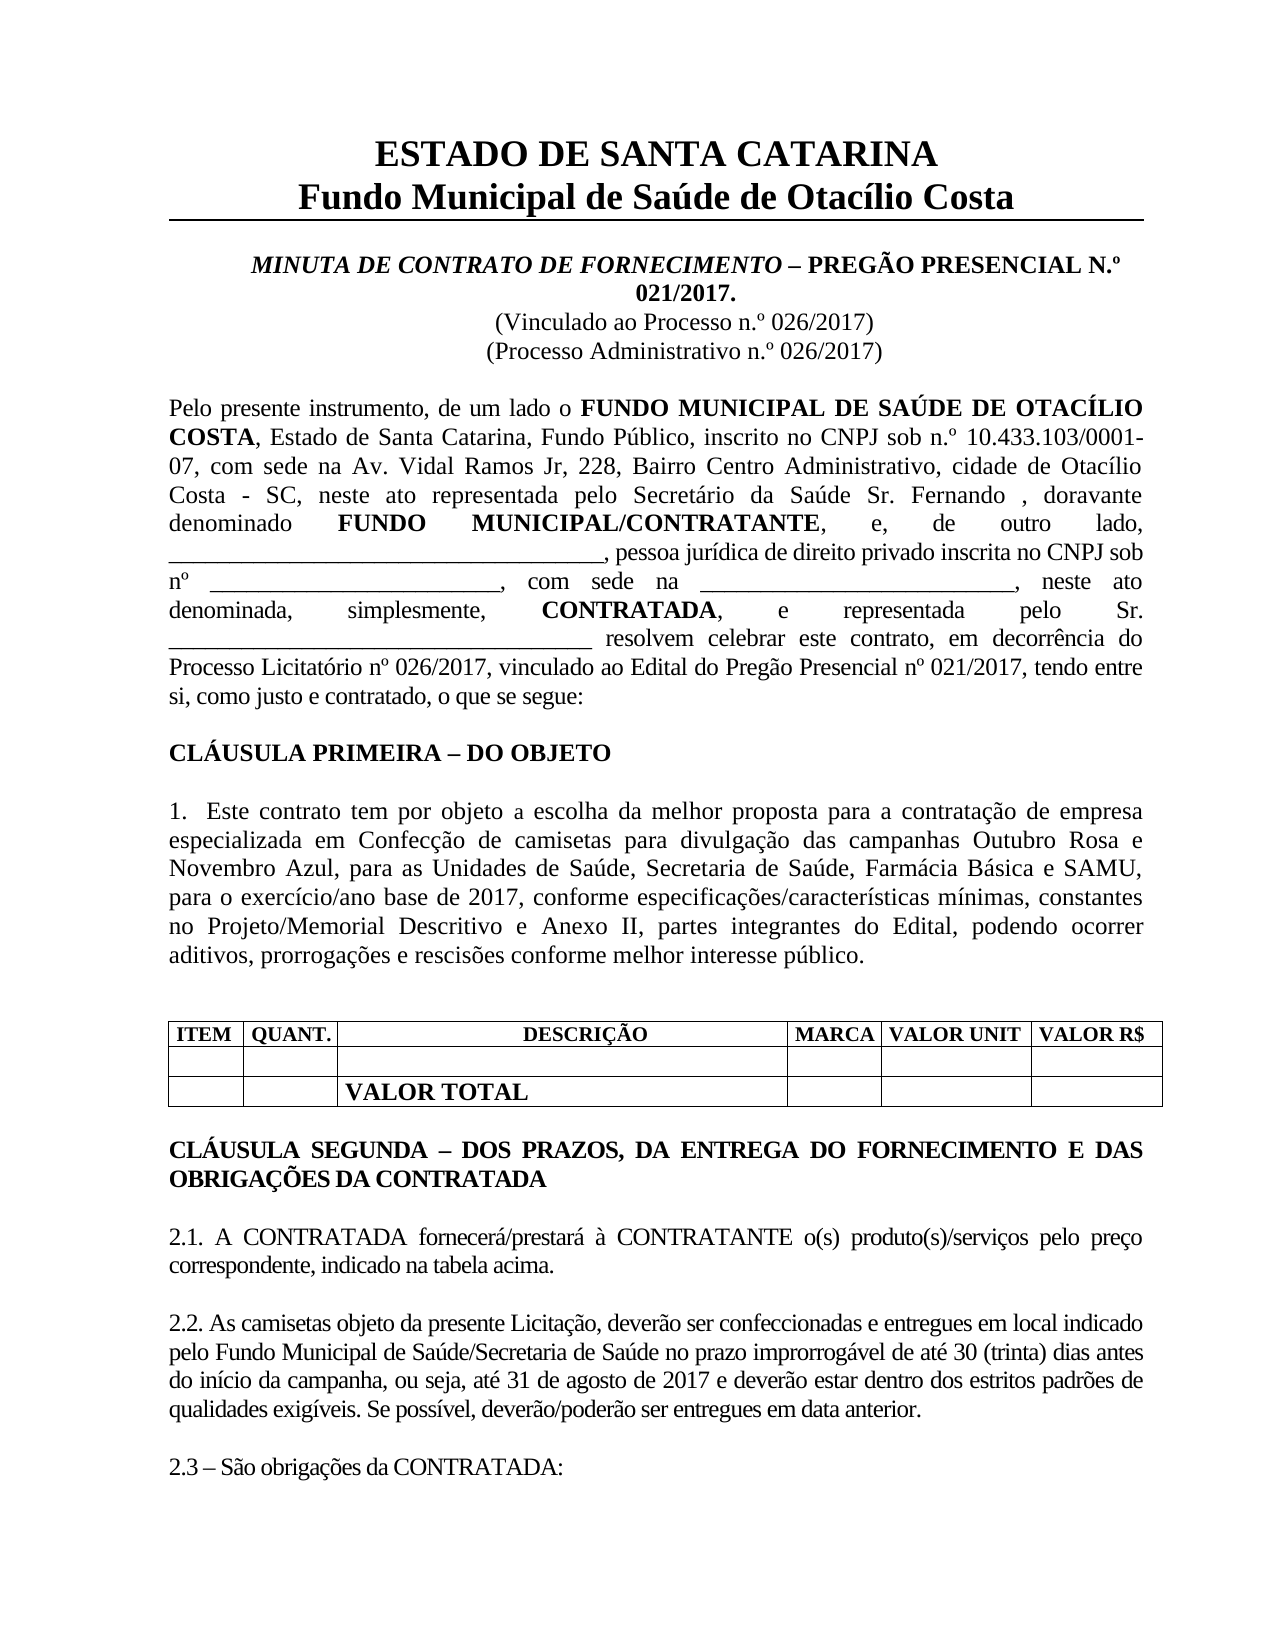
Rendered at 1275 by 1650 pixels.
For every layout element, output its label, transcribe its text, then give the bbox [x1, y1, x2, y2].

text ESTADO DE SANTA CATARINA [169, 131, 1144, 174]
table_cell [882, 1047, 1031, 1076]
text (Vinculado ao Processo n.º 026/2017) [225, 307, 1144, 336]
table_cell VALOR TOTAL [338, 1077, 787, 1106]
table_cell [1032, 1077, 1162, 1106]
table_cell [244, 1047, 337, 1076]
table_cell [1032, 1047, 1162, 1076]
table_cell [788, 1047, 881, 1076]
text Pelo presente instrumento, de um lado o FUNDO MUNICIPAL DE SAÚDE DE OTACÍLIO COSTA, Estado de Santa Catarina, Fundo Público, inscrito no CNPJ sob n.º 10.433.103/0001-07, com sede na Av. Vidal Ramos Jr, 228, Bairro Centro Administrativo, cidade de Otacílio Costa - SC, neste ato representada pelo Secretário da Saúde Sr. Fernando , doravante denominado FUNDO MUNICIPAL/CONTRATANTE, e, de outro lado, ____________________________________, pessoa jurídica de direito privado inscrita no CNPJ sob nº ________________________, com sede na __________________________, neste ato denominada, simplesmente, CONTRATADA, e representada pelo Sr. ___________________________________ resolvem celebrar este contrato, em decorrência do Processo Licitatório nº 026/2017, vinculado ao Edital do Pregão Presencial nº 021/2017, tendo entre si, como justo e contratado, o que se segue: [169, 393, 1144, 710]
text CLÁUSULA PRIMEIRA – DO OBJETO [169, 738, 1144, 767]
table_header DESCRIÇÃO [338, 1022, 787, 1046]
table_cell [338, 1047, 787, 1076]
text Fundo Municipal de Saúde de Otacílio Costa [169, 174, 1144, 219]
table_header VALOR UNIT [882, 1022, 1031, 1046]
table_cell [169, 1047, 243, 1076]
text 2.3 – São obrigações da CONTRATADA: [169, 1452, 1144, 1481]
list Este contrato tem por objeto a escolha da melhor proposta para a contratação de empresa especializada em Confecção de camisetas para divulgação das campanhas Outubro Rosa e Novembro Azul, para as Unidades de Saúde, Secretaria de Saúde, Farmácia Básica e SAMU, para o exercício/ano base de 2017, conforme especificações/características mínimas, constantes no Projeto/Memorial Descritivo e Anexo II, partes integrantes do Edital, podendo ocorrer aditivos, prorrogações e rescisões conforme melhor interesse público. [169, 796, 1144, 968]
text (Processo Administrativo n.º 026/2017) [225, 336, 1144, 365]
subtitle MINUTA DE CONTRATO DE FORNECIMENTO – PREGÃO PRESENCIAL N.º 021/2017. [228, 250, 1144, 307]
table_cell [882, 1077, 1031, 1106]
table_cell [169, 1077, 243, 1106]
table_header MARCA [788, 1022, 881, 1046]
table_cell [788, 1077, 881, 1106]
table_header ITEM [169, 1022, 243, 1046]
text CLÁUSULA SEGUNDA – DOS PRAZOS, DA ENTREGA DO FORNECIMENTO E DAS OBRIGAÇÕES DA CONTRATADA [169, 1136, 1144, 1193]
text 2.1. A CONTRATADA fornecerá/prestará à CONTRATANTE o(s) produto(s)/serviços pelo preço correspondente, indicado na tabela acima. [169, 1222, 1144, 1279]
text 2.2. As camisetas objeto da presente Licitação, deverão ser confeccionadas e entregues em local indicado pelo Fundo Municipal de Saúde/Secretaria de Saúde no prazo improrrogável de até 30 (trinta) dias antes do início da campanha, ou seja, até 31 de agosto de 2017 e deverão estar dentro dos estritos padrões de qualidades exigíveis. Se possível, deverão/poderão ser entregues em data anterior. [169, 1308, 1144, 1423]
table_cell [244, 1077, 337, 1106]
table_header VALOR R$ [1032, 1022, 1162, 1046]
table_header QUANT. [244, 1022, 337, 1046]
